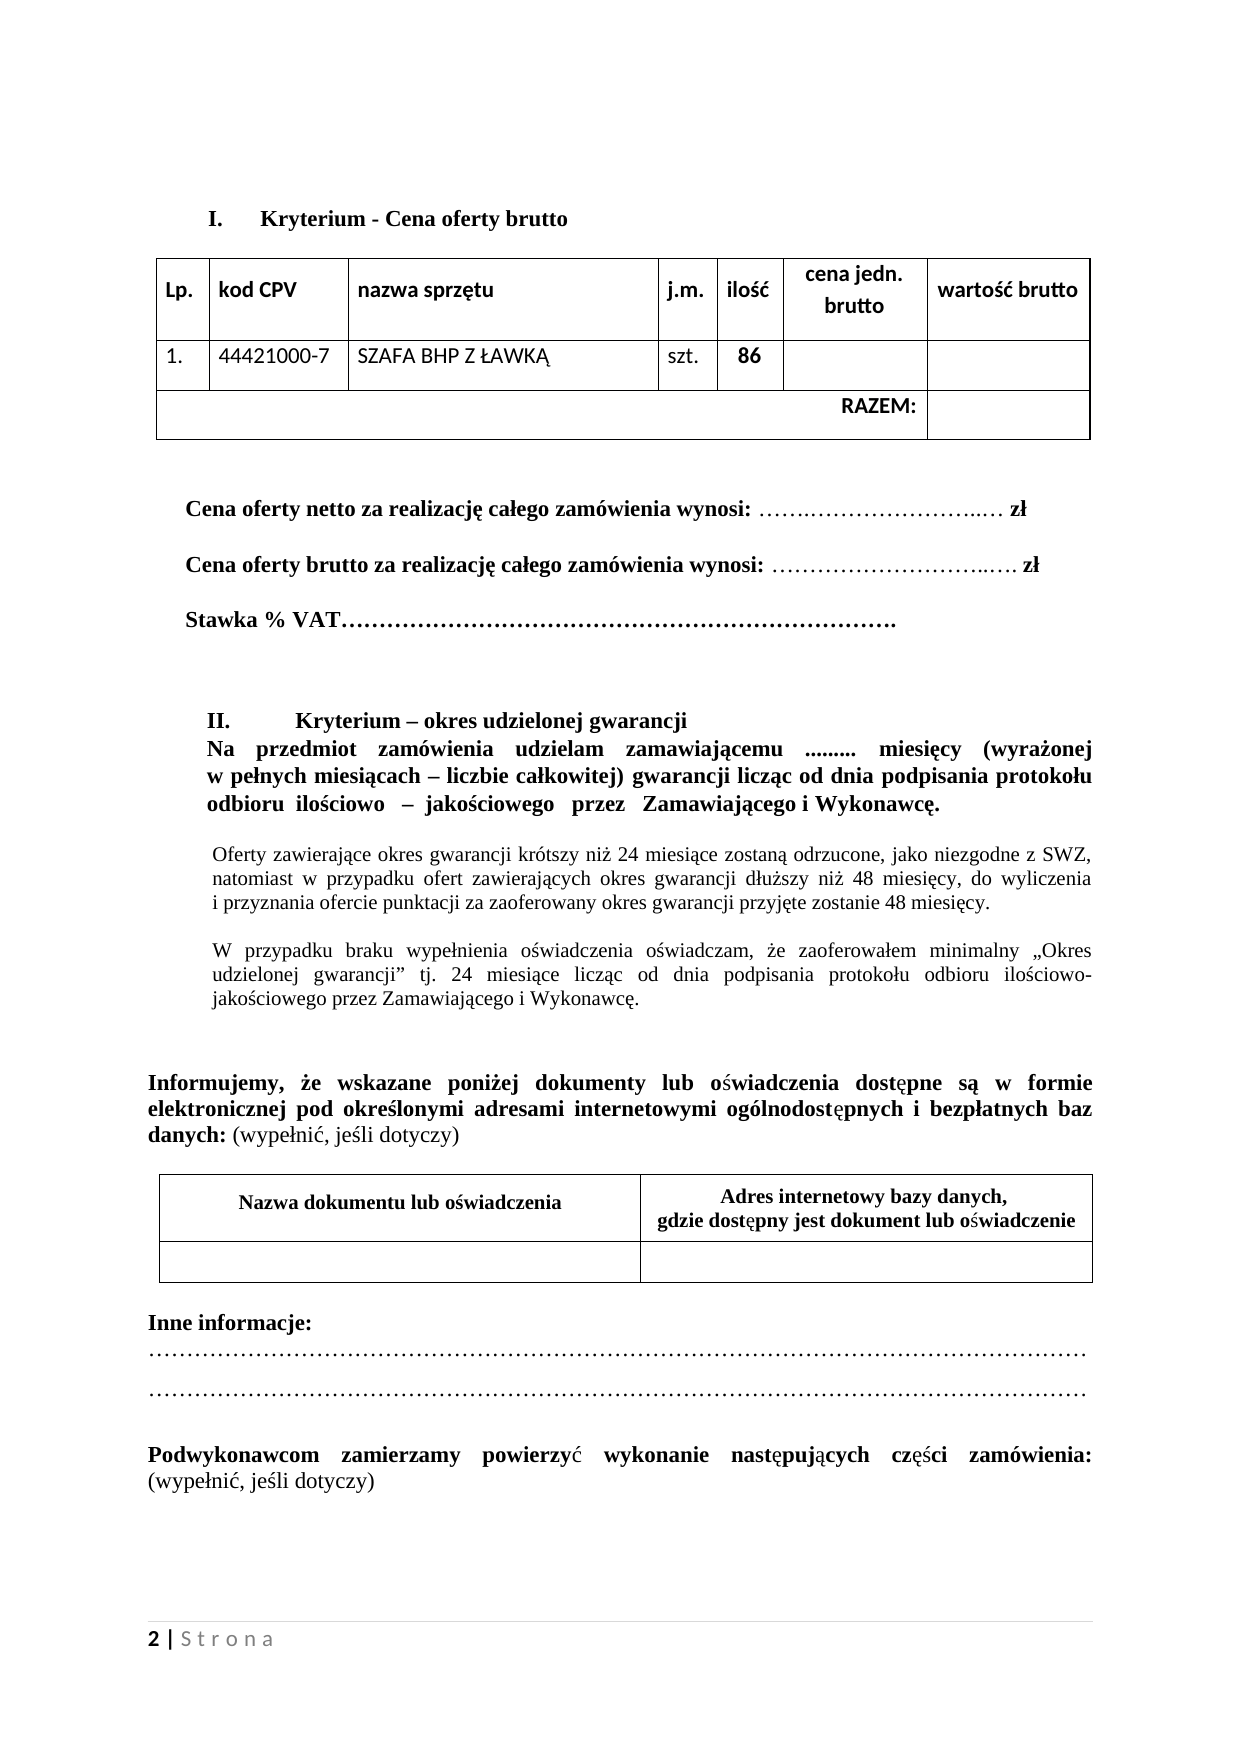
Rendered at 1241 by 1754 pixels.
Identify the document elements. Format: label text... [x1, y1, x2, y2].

table_cell [784, 341, 927, 390]
table_cell szt. [659, 341, 717, 390]
text Cena oferty brutto za realizację całego zamówienia wynosi: ………………………..…. zł [185, 551, 1093, 577]
table_cell 86 [718, 341, 783, 390]
table_header cena jedn. brutto [784, 259, 927, 340]
table_cell RAZEM: [157, 391, 927, 439]
table_header Nazwa dokumentu lub oświadczenia [160, 1175, 640, 1241]
table_header Lp. [157, 259, 209, 340]
text …………………………………………………………………………………………………………… [148, 1375, 1093, 1401]
text Informujemy, że wskazane poniżej dokumenty lub oświadczenia dostępne są w formie elektronicznej pod określonymi adresami internetowymi ogólnodostępnych i bezpłatnych baz danych: (wypełnić, jeśli dotyczy) [148, 1069, 1093, 1148]
table_header Adres internetowy bazy danych, gdzie dostępny jest dokument lub oświadczenie [641, 1175, 1092, 1241]
table_cell [928, 391, 1089, 439]
table_cell 1. [157, 341, 209, 390]
table_cell 44421000-7 [210, 341, 348, 390]
table_header j.m. [659, 259, 717, 340]
text Inne informacje: [148, 1283, 1093, 1335]
table_header kod CPV [210, 259, 348, 340]
text Stawka % VAT………………………………………………………………. [185, 606, 1093, 632]
table_header wartość brutto [928, 259, 1089, 340]
table_header ilość [718, 259, 783, 340]
text Podwykonawcom zamierzamy powierzyć wykonanie następujących części zamówienia: (wypełnić, jeśli dotyczy) [148, 1441, 1093, 1493]
list Na przedmiot zamówienia udzielam zamawiającemu ......... miesięcy (wyrażonej w pełnych miesiącach – liczbie całkowitej) gwarancji licząc od dnia podpisania protokołu odbioru ilościowo – jakościowego przez Zamawiającego i Wykonawcę. [207, 735, 1093, 816]
text Cena oferty netto za realizację całego zamówienia wynosi: …….…………………..… zł [185, 496, 1093, 522]
text …………………………………………………………………………………………………………… [148, 1335, 1093, 1362]
table_cell [928, 341, 1089, 390]
table_cell [641, 1242, 1092, 1282]
table_cell [160, 1242, 640, 1282]
text Oferty zawierające okres gwarancji krótszy niż 24 miesiące zostaną odrzucone, jako niezgodne z SWZ, natomiast w przypadku ofert zawierających okres gwarancji dłuższy niż 48 miesięcy, do wyliczenia i przyznania ofercie punktacji za zaoferowany okres gwarancji przyjęte zostanie 48 miesięcy. [212, 842, 1093, 914]
list II. Kryterium – okres udzielonej gwarancji [207, 707, 1093, 733]
text W przypadku braku wypełnienia oświadczenia oświadczam, że zaoferowałem minimalny „Okres udzielonej gwarancji” tj. 24 miesiące licząc od dnia podpisania protokołu odbioru ilościowo-jakościowego przez Zamawiającego i Wykonawcę. [212, 938, 1093, 1010]
table_cell SZAFA BHP Z ŁAWKĄ [349, 341, 658, 390]
table_header nazwa sprzętu [349, 259, 658, 340]
list Kryterium - Cena oferty brutto [223, 205, 1093, 232]
